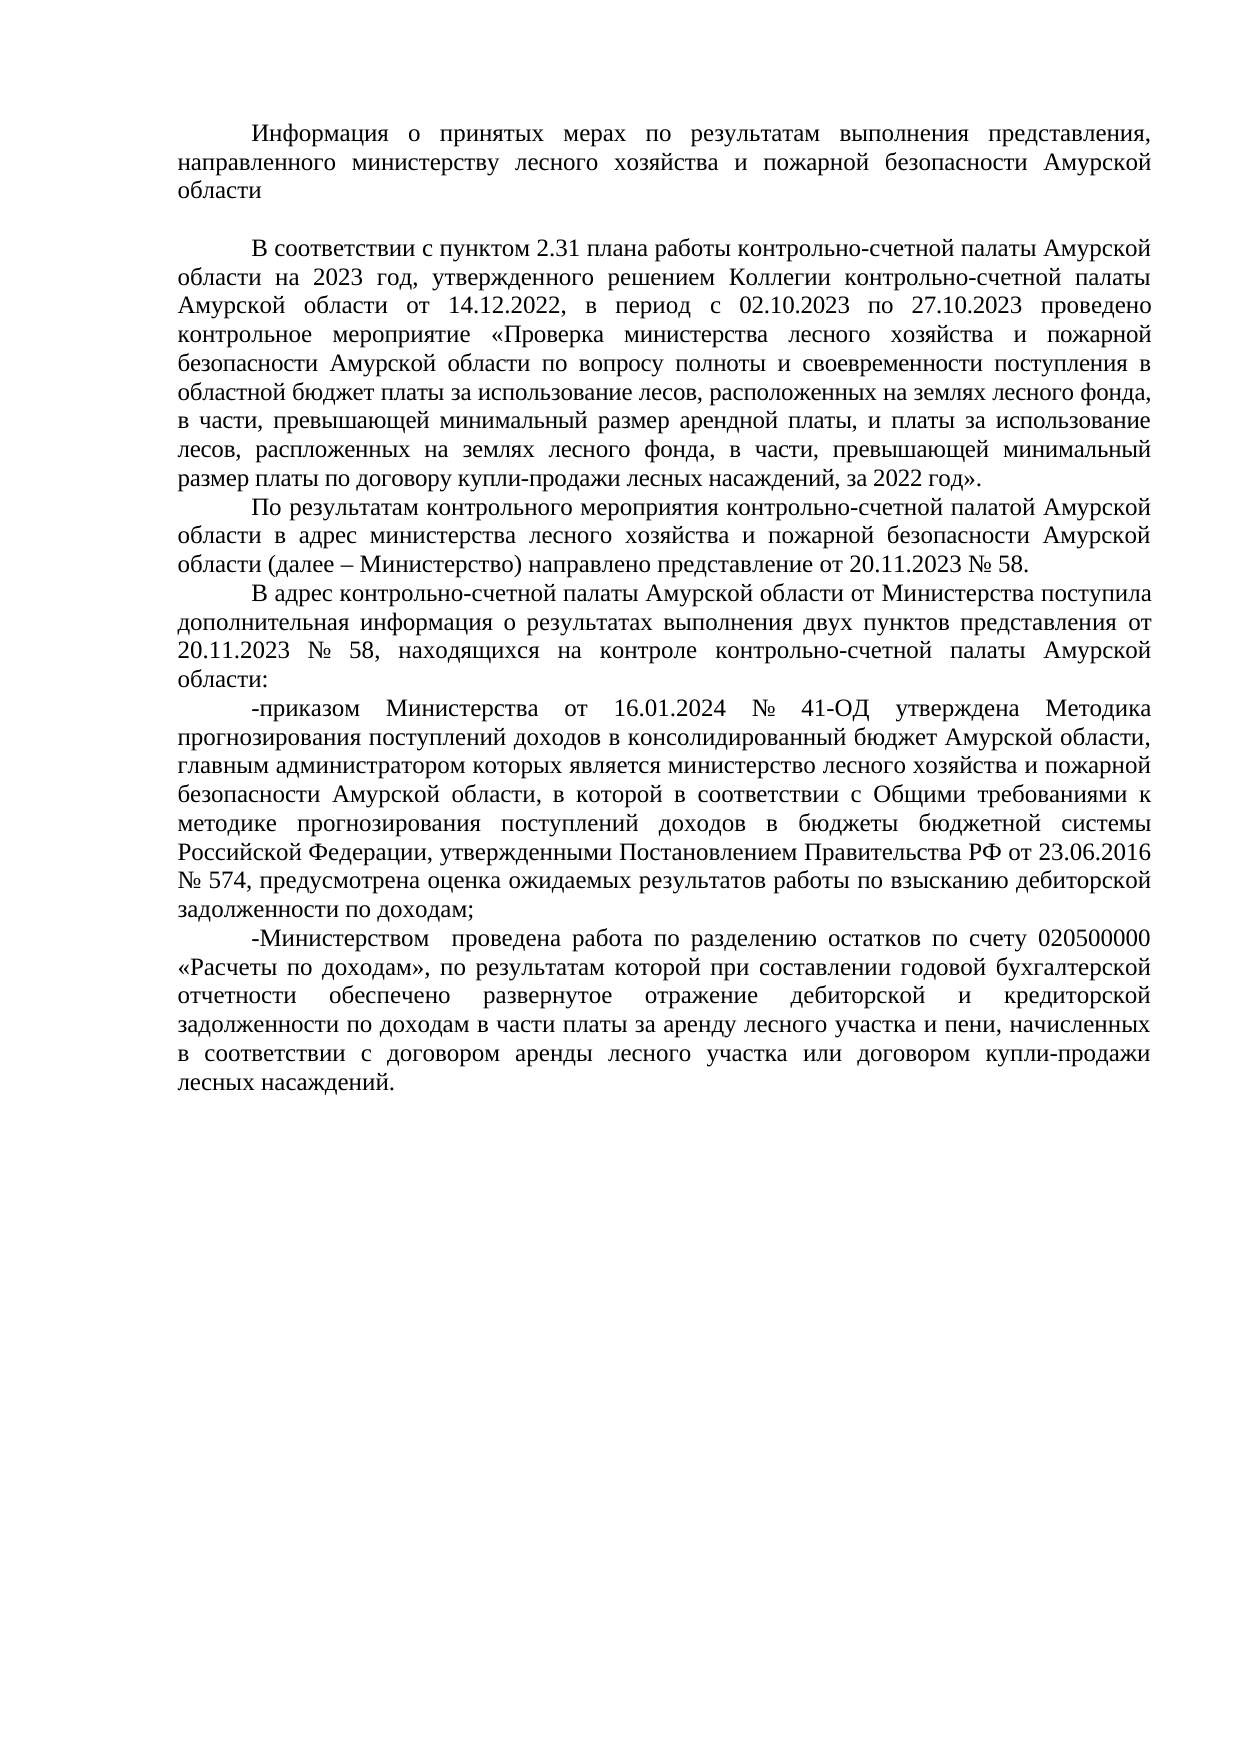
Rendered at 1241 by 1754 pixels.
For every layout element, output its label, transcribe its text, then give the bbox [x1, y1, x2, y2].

text В соответствии с пунктом 2.31 плана работы контрольно-счетной палаты Амурской области на 2023 год, утвержденного решением Коллегии контрольно-счетной палаты Амурской области от 14.12.2022, в период с 02.10.2023 по 27.10.2023 проведено контрольное мероприятие «Проверка министерства лесного хозяйства и пожарной безопасности Амурской области по вопросу полноты и своевременности поступления в областной бюджет платы за использование лесов, расположенных на землях лесного фонда, в части, превышающей минимальный размер арендной платы, и платы за использование лесов, распложенных на землях лесного фонда, в части, превышающей минимальный размер платы по договору купли-продажи лесных насаждений, за 2022 год». [177, 233, 1152, 492]
text Информация о принятых мерах по результатам выполнения представления, направленного министерству лесного хозяйства и пожарной безопасности Амурской области [177, 118, 1152, 204]
text По результатам контрольного мероприятия контрольно-счетной палатой Амурской области в адрес министерства лесного хозяйства и пожарной безопасности Амурской области (далее – Министерство) направлено представление от 20.11.2023 № 58. [177, 492, 1152, 578]
text -приказом Министерства от 16.01.2024 № 41-ОД утверждена Методика прогнозирования поступлений доходов в консолидированный бюджет Амурской области, главным администратором которых является министерство лесного хозяйства и пожарной безопасности Амурской области, в которой в соответствии с Общими требованиями к методике прогнозирования поступлений доходов в бюджеты бюджетной системы Российской Федерации, утвержденными Постановлением Правительства РФ от 23.06.2016 № 574, предусмотрена оценка ожидаемых результатов работы по взысканию дебиторской задолженности по доходам; [177, 693, 1152, 923]
text -Министерством проведена работа по разделению остатков по счету 020500000 «Расчеты по доходам», по результатам которой при составлении годовой бухгалтерской отчетности обеспечено развернутое отражение дебиторской и кредиторской задолженности по доходам в части платы за аренду лесного участка и пени, начисленных в соответствии с договором аренды лесного участка или договором купли-продажи лесных насаждений. [177, 923, 1152, 1096]
text В адрес контрольно-счетной палаты Амурской области от Министерства поступила дополнительная информация о результатах выполнения двух пунктов представления от 20.11.2023 № 58, находящихся на контроле контрольно-счетной палаты Амурской области: [177, 578, 1152, 693]
